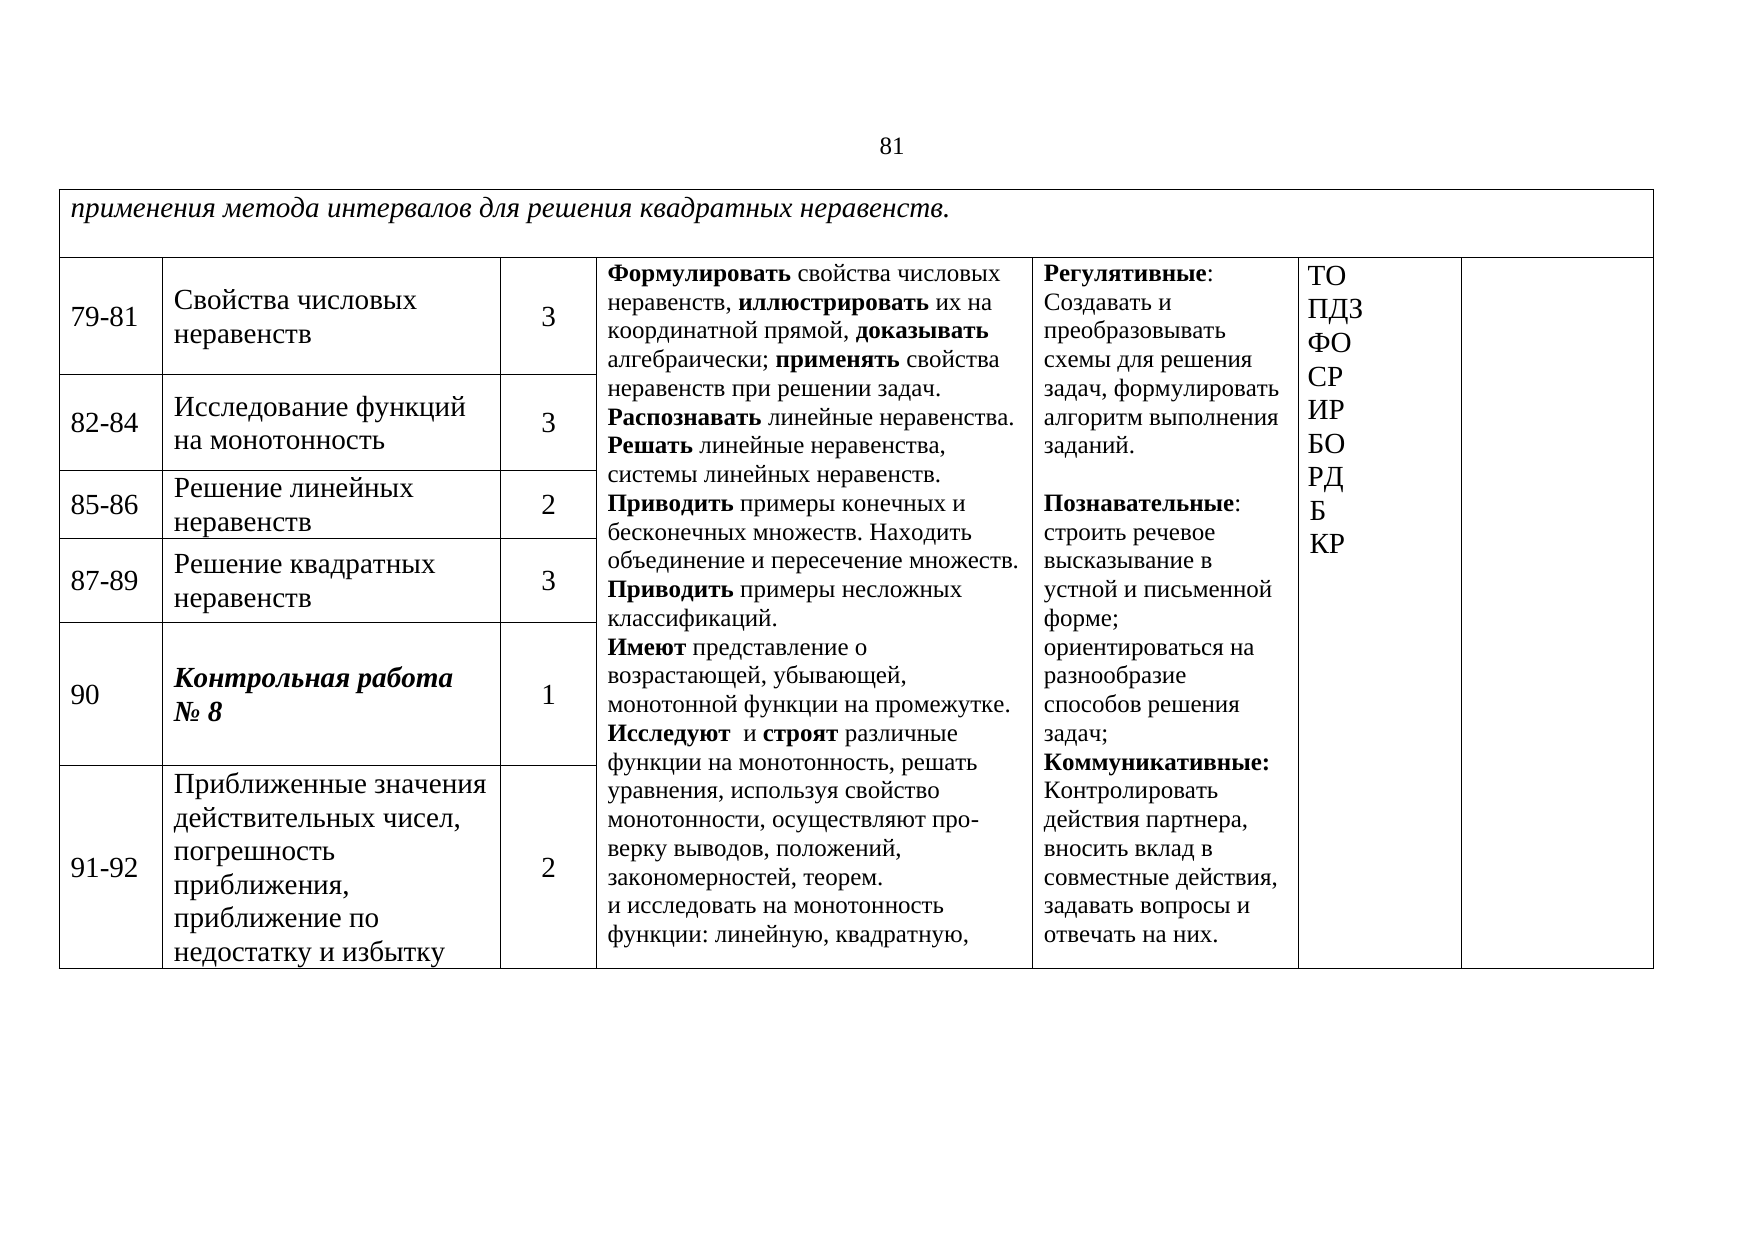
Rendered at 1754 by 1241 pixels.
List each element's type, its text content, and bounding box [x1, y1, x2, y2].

table_cell 3 [501, 375, 596, 469]
table_cell Свойства числовых неравенств [163, 258, 500, 374]
table_cell Приближенные значения действительных чисел, погрешность приближения, приближение по недостатку и избытку [163, 766, 500, 967]
table_cell 2 [501, 766, 596, 967]
table_cell Контрольная работа № 8 [163, 623, 500, 765]
table_cell 90 [60, 623, 162, 765]
table_cell ТО ПДЗ ФО СР ИР БО РД Б КР ТО ПДЗ ФО СР ИР БО РД Б КР [1299, 258, 1461, 967]
table_cell Формулировать свойства числовых неравенств, иллюстрировать их на координатной прямой, доказывать алгебраически; применять свойства неравенств при решении задач. Распознавать линейные неравенства. Решать линейные неравенства, системы линейных неравенств. Приводить примеры конечных и бесконечных множеств. Находить объединение и пересечение множеств. Приводить примеры несложных классификаций. Имеют представление о возрастающей, убывающей, монотонной функции на промежутке. Исследуют и строят различные функции на монотонность, решать уравнения, используя свойство монотонности, осуществляют проверку выводов, положений, закономерностей, теорем. и исследовать на монотонность функции: линейную, квадратную, обратной пропорциональности, функцию корня. Исследуют кусочно-заданные функции на монотонность, решать уравнения и неравенства, используя свойство монотонности, составлять конспект, проводить сравнительный анализ, сопоставлять, рассуждать. Использовать теоретико-множественную символику и язык при решении задач в ходе изучения различных разделов курса. Иллюстрировать математические понятия и утверждения примерами. Использовать примеры и контр примеры в аргументации. Конструировать математические предложения с помощью связок если ..., то ..., в том и только том случае, логических связок и, или. Находить, анализировать, сопоставлять числовые характеристики объектов окружающего мира. Использовать разные формы записи приближенных значений; делать выводы о точности приближения по записи приближенного значения. Выполнять вычисления с реальными данными. Выполнять прикидку и оценку результатов вычислений. [597, 258, 1032, 967]
table_cell 85-86 [60, 471, 162, 538]
table_cell Регулятивные: Создавать и преобразовывать схемы для решения задач, формулировать алгоритм выполнения заданий. Познавательные: строить речевое высказывание в устной и письменной форме; ориентироваться на разнообразие способов решения задач; Коммуникативные: Контролировать действия партнера, вносить вклад в совместные действия, задавать вопросы и отвечать на них. [1033, 258, 1298, 967]
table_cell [60, 190, 1653, 257]
table_cell Решение квадратных неравенств [163, 539, 500, 622]
table_cell Решение линейных неравенств [163, 471, 500, 538]
table_cell [1462, 258, 1653, 967]
table_cell 2 [501, 471, 596, 538]
table_cell 3 [501, 539, 596, 622]
table_cell 91-92 [60, 766, 162, 967]
table_cell 82-84 [60, 375, 162, 469]
table_cell Исследование функций на монотонность [163, 375, 500, 469]
table_cell 87-89 [60, 539, 162, 622]
table_cell 79-81 [60, 258, 162, 374]
table_cell 3 [501, 258, 596, 374]
table_cell 1 [501, 623, 596, 765]
